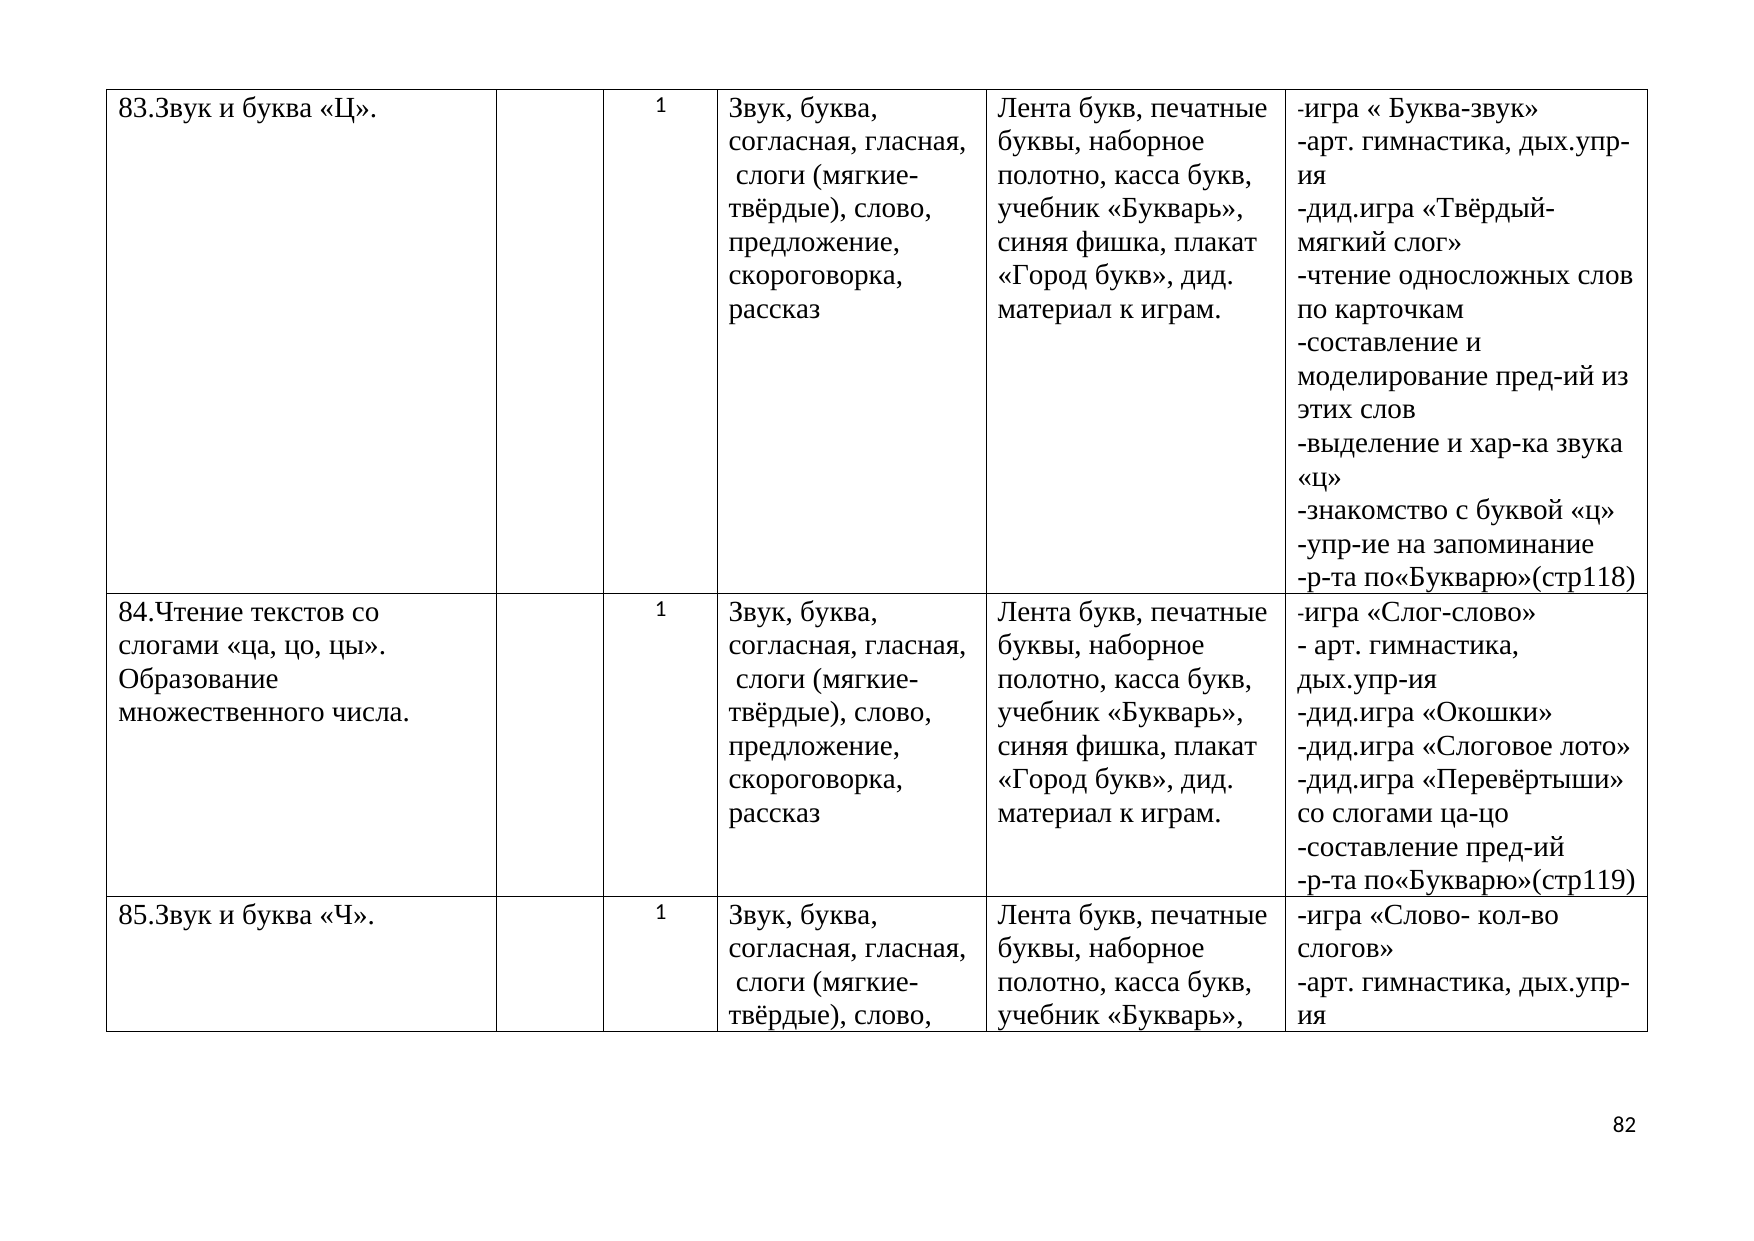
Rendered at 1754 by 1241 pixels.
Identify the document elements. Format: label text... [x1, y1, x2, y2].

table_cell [718, 897, 986, 1031]
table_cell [1286, 897, 1647, 1031]
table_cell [987, 897, 1285, 1031]
table_cell [497, 897, 603, 1031]
table_cell 1 [604, 897, 717, 1031]
table_cell 84.Чтение текстов со слогами «ца, цо, цы». Образование множественного числа. [107, 594, 496, 896]
table_cell Лента букв, печатные буквы, наборное полотно, касса букв, учебник «Букварь», синяя фишка, плакат «Город букв», дид. материал к играм. [987, 594, 1285, 896]
table_cell 1 [604, 90, 717, 593]
table_cell 83.Звук и буква «Ц». [107, 90, 496, 593]
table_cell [107, 897, 496, 1031]
table_cell 1 [604, 594, 717, 896]
table_cell Лента букв, печатные буквы, наборное полотно, касса букв, учебник «Букварь», синяя фишка, плакат «Город букв», дид. материал к играм. [987, 90, 1285, 593]
table_cell [497, 90, 603, 593]
table_cell [497, 594, 603, 896]
table_cell Звук, буква, согласная, гласная, слоги (мягкие-твёрдые), слово, предложение, скороговорка, рассказ [718, 594, 986, 896]
table_cell -игра « Буква-звук» -арт. гимнастика, дых.упр-ия -дид.игра «Твёрдый-мягкий слог» -чтение односложных слов по карточкам -составление и моделирование пред-ий из этих слов -выделение и хар-ка звука «ц» -знакомство с буквой «ц» -упр-ие на запоминание -р-та по«Букварю»(стр118) [1286, 90, 1647, 593]
table_cell -игра «Слог-слово» - арт. гимнастика, дых.упр-ия -дид.игра «Окошки» -дид.игра «Слоговое лото» -дид.игра «Перевёртыши» со слогами ца-цо -составление пред-ий -р-та по«Букварю»(стр119) [1286, 594, 1647, 896]
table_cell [718, 90, 986, 593]
